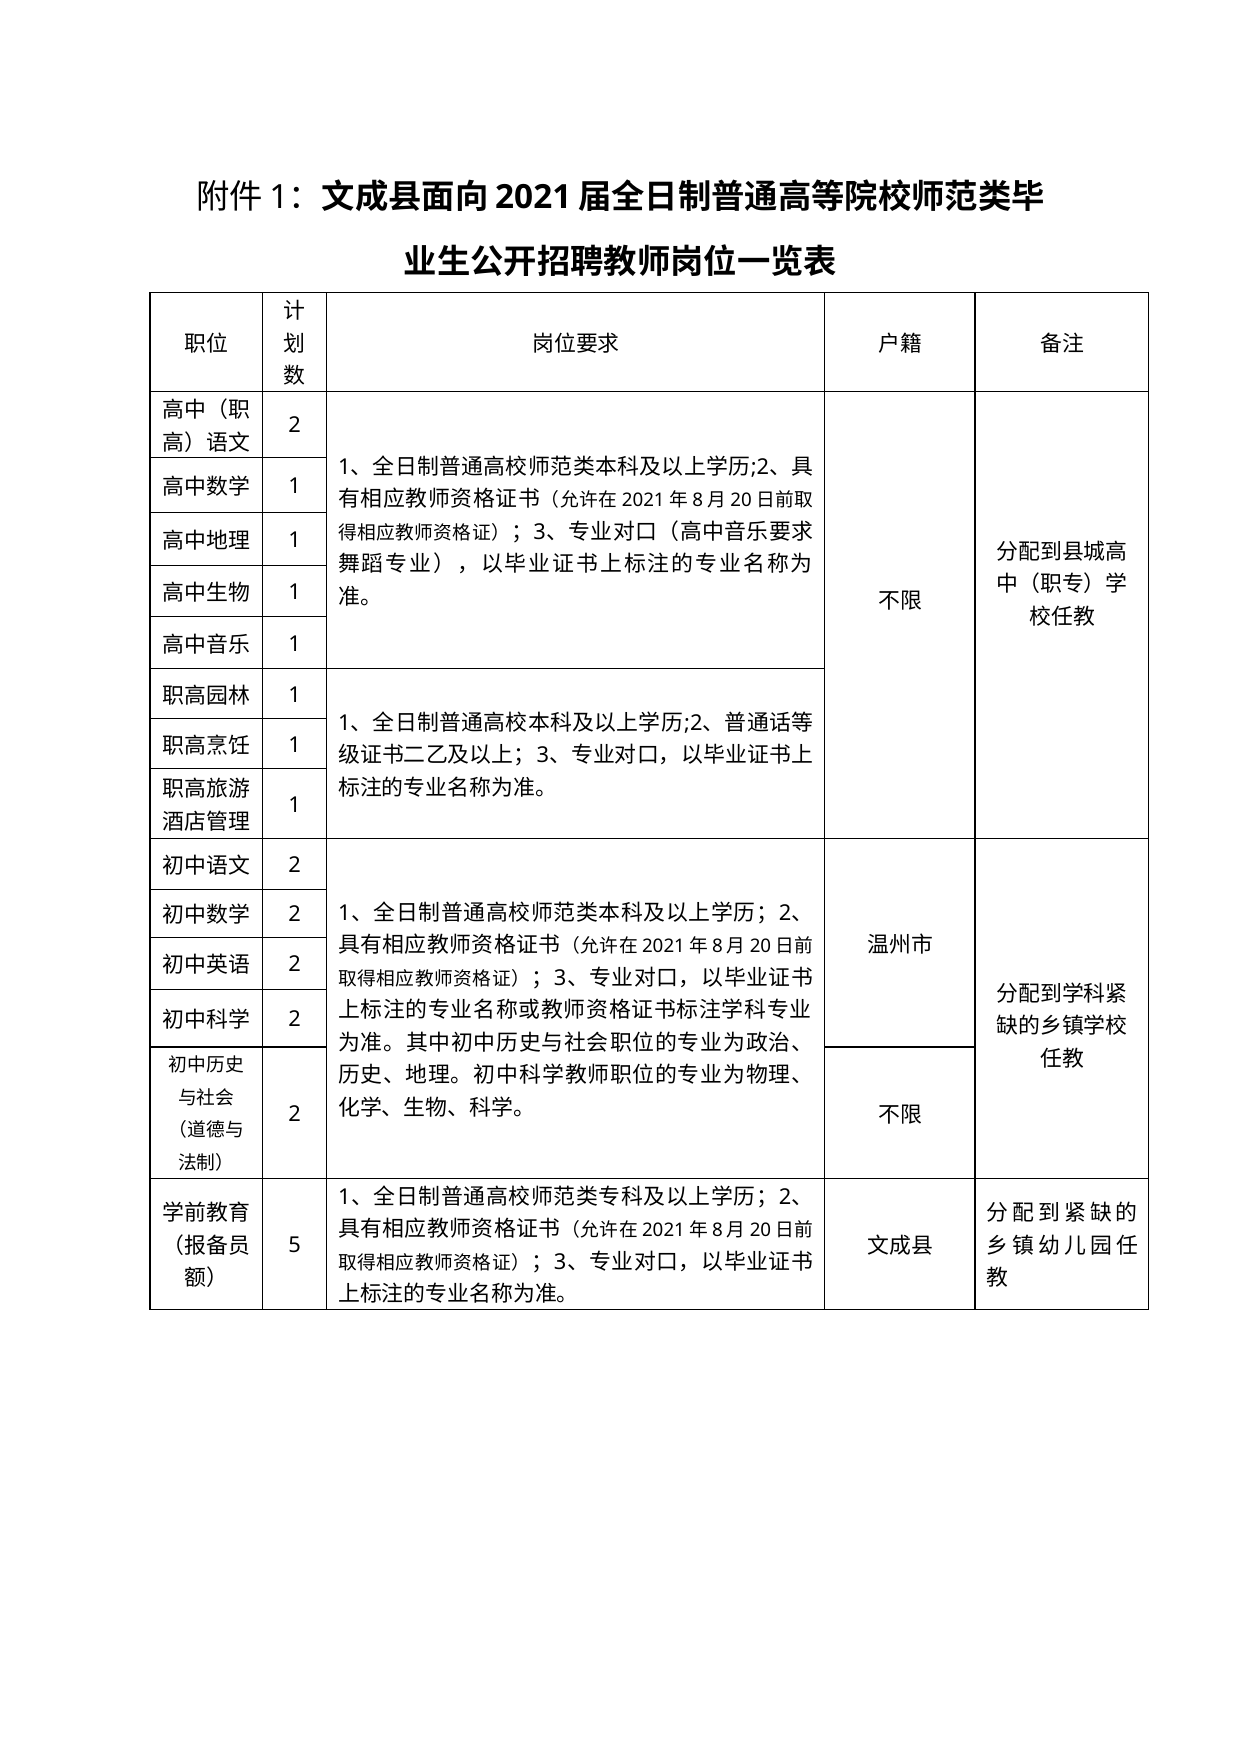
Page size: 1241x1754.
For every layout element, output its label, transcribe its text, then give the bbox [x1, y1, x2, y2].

table_cell 分配到学科紧缺的乡镇学校任教 [976, 839, 1148, 1177]
table_cell 不限 [825, 1048, 974, 1177]
table_cell 高中音乐 [151, 617, 262, 668]
table_header 备注 [976, 293, 1148, 391]
table_cell 2 [263, 839, 326, 889]
table_cell 分配到紧缺的乡镇幼儿园任教 [976, 1179, 1148, 1308]
table_cell 1、全日制普通高校本科及以上学历;2、普通话等级证书二乙及以上；3、专业对口，以毕业证书上标注的专业名称为准。 [327, 669, 824, 838]
table_cell 初中英语 [151, 938, 262, 989]
table_header 计划数 [263, 293, 326, 391]
table_cell 职高旅游酒店管理 [151, 769, 262, 838]
table_cell 初中数学 [151, 890, 262, 937]
table_cell 2 [263, 938, 326, 989]
table_cell 1 [263, 719, 326, 768]
table_cell 职高烹饪 [151, 719, 262, 768]
table_cell 温州市 [825, 839, 974, 1046]
table_cell 高中数学 [151, 458, 262, 512]
table_cell 1 [263, 566, 326, 616]
table_cell 高中地理 [151, 513, 262, 565]
table_cell 1、全日制普通高校师范类本科及以上学历；2、具有相应教师资格证书（允许在2021年8月20日前取得相应教师资格证）；3、专业对口，以毕业证书上标注的专业名称或教师资格证书标注学科专业为准。其中初中历史与社会职位的专业为政治、历史、地理。初中科学教师职位的专业为物理、化学、生物、科学。 [327, 839, 824, 1177]
table_cell 高中生物 [151, 566, 262, 616]
table_cell 1 [263, 617, 326, 668]
table_header 岗位要求 [327, 293, 824, 391]
table_cell 初中科学 [151, 990, 262, 1046]
table_cell 2 [263, 990, 326, 1046]
table_cell 2 [263, 392, 326, 457]
table_cell 分配到县城高中（职专）学校任教 [976, 392, 1148, 838]
table_cell 职高园林 [151, 669, 262, 718]
table_cell 1 [263, 458, 326, 512]
table_cell 1 [263, 769, 326, 838]
table_cell 不限 [825, 392, 974, 838]
text 附件1：文成县面向2021届全日制普通高等院校师范类毕业生公开招聘教师岗位一览表 [187, 162, 1053, 292]
table_cell 高中（职高）语文 [151, 392, 262, 457]
table_cell 2 [263, 890, 326, 937]
table_cell 1 [263, 513, 326, 565]
table_cell 1 [263, 669, 326, 718]
table_header 户籍 [825, 293, 974, 391]
table_cell 学前教育（报备员额） [151, 1179, 262, 1308]
table_cell 5 [263, 1179, 326, 1308]
table_cell 文成县 [825, 1179, 974, 1308]
table_cell 2 [263, 1048, 326, 1177]
table_header 职位 [151, 293, 262, 391]
table_cell 初中历史与社会（道德与法制） [151, 1048, 262, 1177]
table_cell 1、全日制普通高校师范类专科及以上学历；2、具有相应教师资格证书（允许在2021年8月20日前取得相应教师资格证）；3、专业对口，以毕业证书上标注的专业名称为准。 [327, 1179, 824, 1308]
table_cell 1、全日制普通高校师范类本科及以上学历;2、具有相应教师资格证书（允许在2021年8月20日前取得相应教师资格证）；3、专业对口（高中音乐要求舞蹈专业），以毕业证书上标注的专业名称为准。 [327, 392, 824, 668]
table_cell 初中语文 [151, 839, 262, 889]
